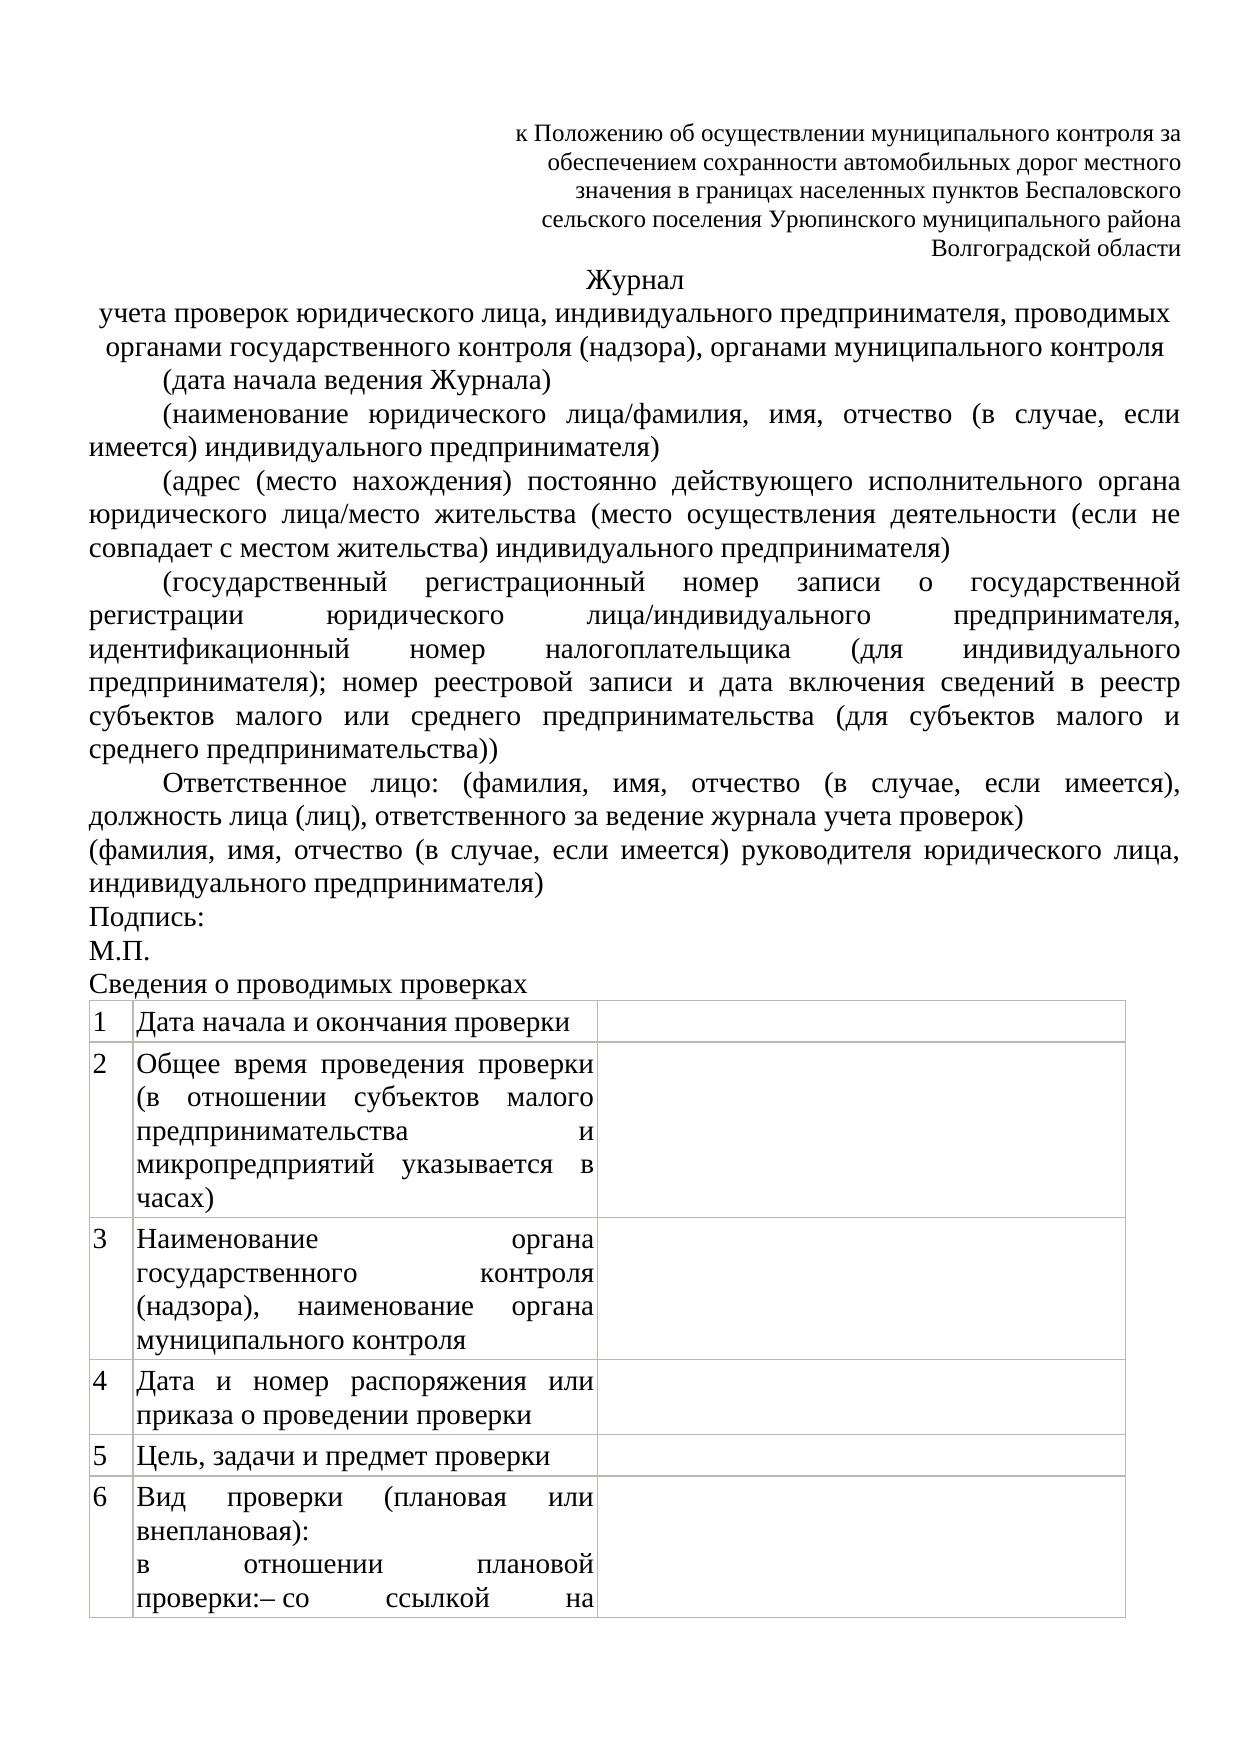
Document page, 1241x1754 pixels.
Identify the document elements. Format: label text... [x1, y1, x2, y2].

text учета проверок юридического лица, индивидуального предпринимателя, проводимых органами государственного контроля (надзора), органами муниципального контроля [89, 295, 1181, 362]
table_cell [598, 1477, 1125, 1617]
text Подпись: [89, 899, 1181, 933]
text (дата начала ведения Журнала) [89, 362, 1181, 396]
text Сведения о проводимых проверках [89, 966, 1181, 1000]
text (государственный регистрационный номер записи о государственной регистрации юридического лица/индивидуального предпринимателя, идентификационный номер налогоплательщика (для индивидуального предпринимателя); номер реестровой записи и дата включения сведений в реестр субъектов малого или среднего предпринимательства (для субъектов малого и среднего предпринимательства)) [89, 564, 1181, 765]
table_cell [134, 1477, 597, 1617]
table_header Дата начала и окончания проверки [134, 1001, 597, 1041]
text (фамилия, имя, отчество (в случае, если имеется) руководителя юридического лица, индивидуального предпринимателя) [89, 832, 1181, 899]
table_cell Цель, задачи и предмет проверки [134, 1435, 597, 1475]
text к Положению об осуществлении муниципального контроля за обеспечением сохранности автомобильных дорог местного значения в границах населенных пунктов Беспаловского сельского поселения Урюпинского муниципального района Волгоградской области [502, 118, 1181, 262]
table_cell [598, 1435, 1125, 1475]
text (наименование юридического лица/фамилия, имя, отчество (в случае, если имеется) индивидуального предпринимателя) [89, 396, 1181, 463]
table_cell 3 [90, 1218, 132, 1359]
table_header [598, 1001, 1125, 1041]
table_cell 4 [90, 1360, 132, 1433]
table_cell 6 [90, 1477, 132, 1617]
table_cell [598, 1218, 1125, 1359]
table_cell 2 [90, 1043, 132, 1217]
text Ответственное лицо: (фамилия, имя, отчество (в случае, если имеется), должность лица (лиц), ответственного за ведение журнала учета проверок) [89, 765, 1181, 832]
table_cell 5 [90, 1435, 132, 1475]
table_header 1 [90, 1001, 132, 1041]
text Журнал [89, 262, 1181, 295]
table_cell Дата и номер распоряжения или приказа о проведении проверки [134, 1360, 597, 1433]
table_cell [598, 1043, 1125, 1217]
table_cell [598, 1360, 1125, 1433]
text (адрес (место нахождения) постоянно действующего исполнительного органа юридического лица/место жительства (место осуществления деятельности (если не совпадает с местом жительства) индивидуального предпринимателя) [89, 463, 1181, 564]
table_cell Общее время проведения проверки (в отношении субъектов малого предпринимательства и микропредприятий указывается в часах) [134, 1043, 597, 1217]
text М.П. [89, 933, 1181, 966]
table_cell Наименование органа государственного контроля (надзора), наименование органа муниципального контроля [134, 1218, 597, 1359]
